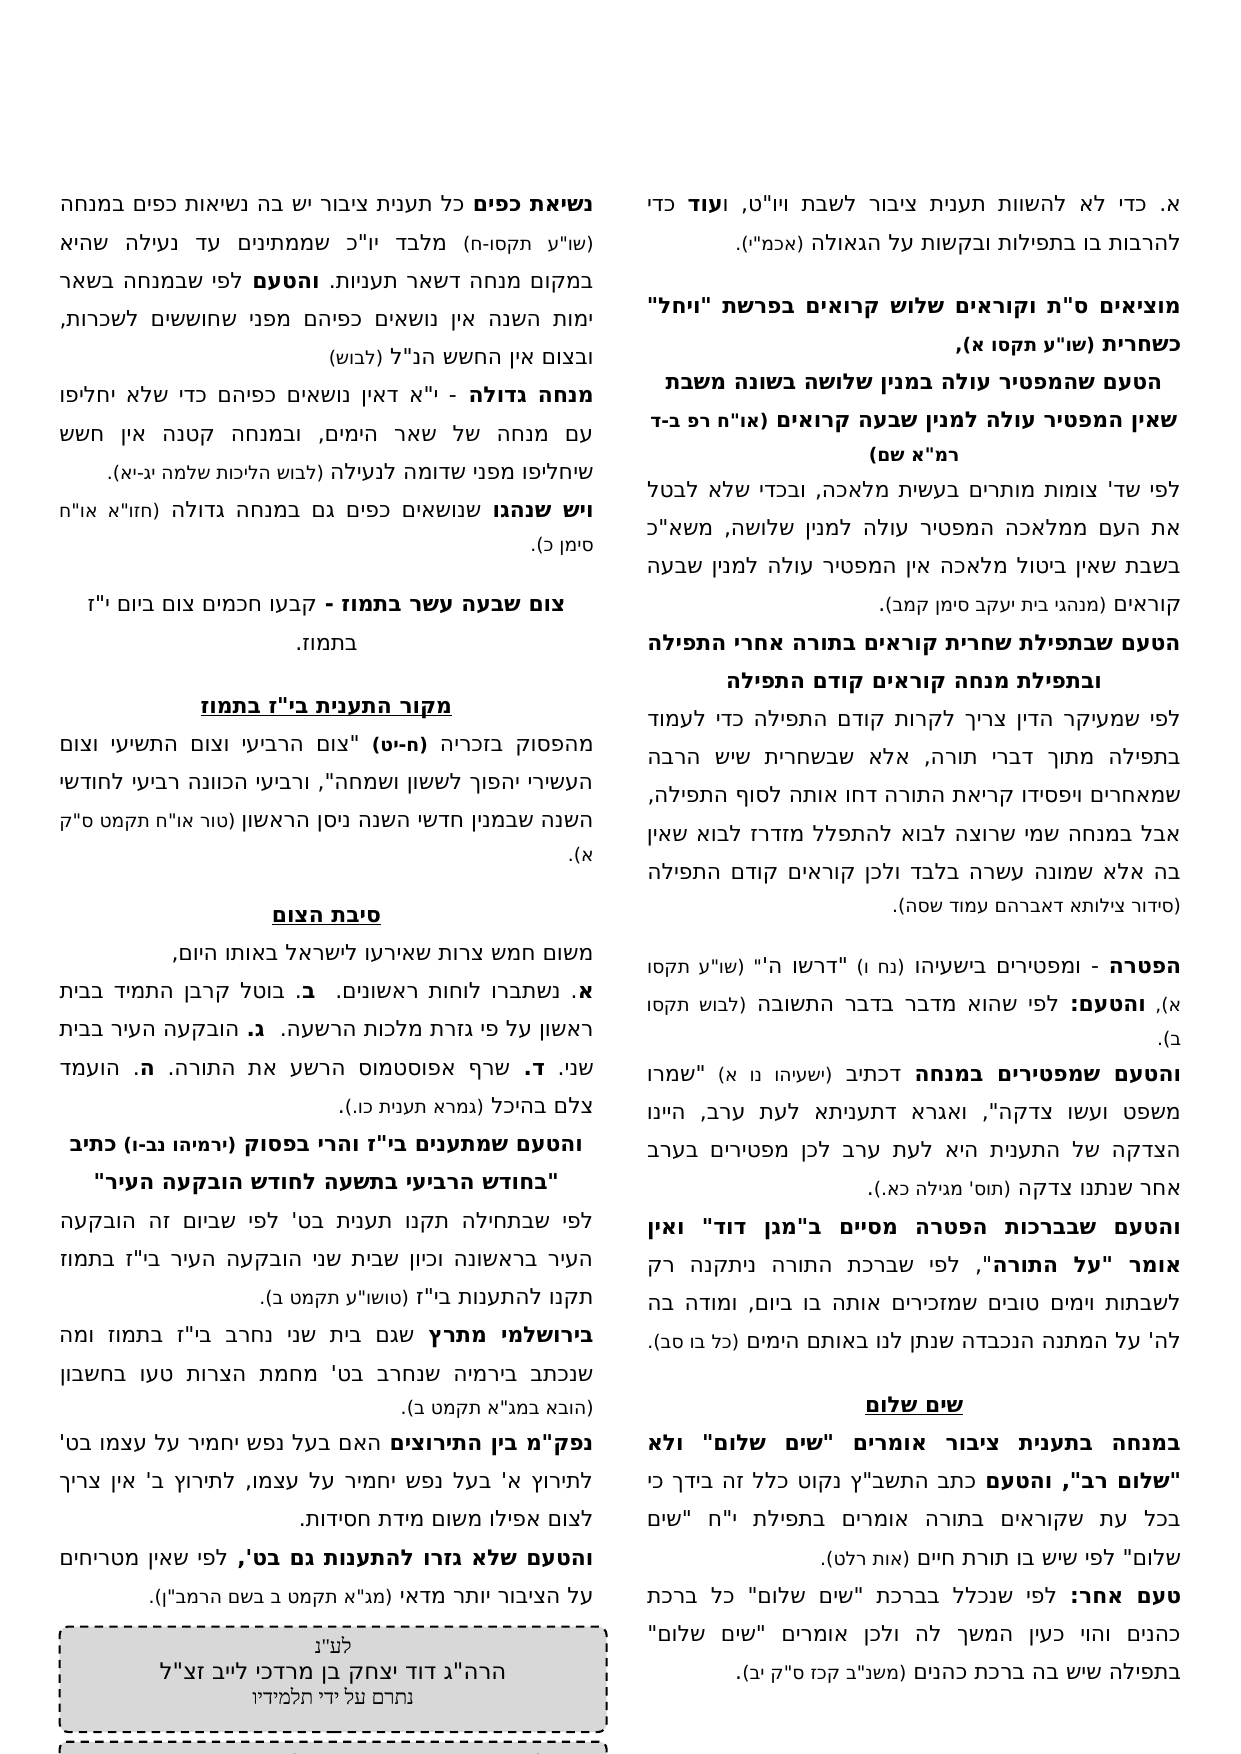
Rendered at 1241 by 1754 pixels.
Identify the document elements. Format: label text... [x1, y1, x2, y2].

text א. כדי לא להשוות תענית ציבור לשבת ויו"ט, ועוד כדי להרבות בו בתפילות ובקשות על הגאולה (אכמ"י). [647, 191, 1181, 255]
text שים שלום [647, 1392, 1181, 1417]
text צום שבעה עשר בתמוז - קבעו חכמים צום ביום י"ז בתמוז. [59, 591, 593, 655]
text מוציאים ס"ת וקוראים שלוש קרואים בפרשת "ויחל" כשחרית (שו"ע תקסו א), [647, 293, 1181, 357]
text בירושלמי מתרץ שגם בית שני נחרב בי"ז בתמוז ומה שנכתב בירמיה שנחרב בט' מחמת הצרות טעו בחשבון (הובא במג"א תקמט ב). [59, 1322, 593, 1419]
text במנחה בתענית ציבור אומרים "שים שלום" ולא "שלום רב", והטעם כתב התשב"ץ נקוט כלל זה בידך כי בכל עת שקוראים בתורה אומרים בתפילת י"ח "שים שלום" לפי שיש בו תורת חיים (אות רלט). [647, 1430, 1181, 1570]
text הפטרה - ומפטירים בישעיהו (נח ו) "דרשו ה'" (שו"ע תקסו א), והטעם: לפי שהוא מדבר בדבר התשובה (לבוש תקסו ב). [647, 953, 1181, 1050]
text לפי שבתחילה תקנו תענית בט' לפי שביום זה הובקעה העיר בראשונה וכיון שבית שני הובקעה העיר בי"ז בתמוז תקנו להתענות בי"ז (טושו"ע תקמט ב). [59, 1208, 593, 1310]
text משום חמש צרות שאירעו לישראל באותו היום, [59, 940, 593, 966]
text מקור התענית בי"ז בתמוז [59, 693, 593, 718]
text הטעם שהמפטיר עולה במנין שלושה בשונה משבת שאין המפטיר עולה למנין שבעה קרואים (או"ח רפ ב-ד רמ"א שם) [647, 369, 1181, 466]
text והטעם שמפטירים במנחה דכתיב (ישעיהו נו א) "שמרו משפט ועשו צדקה", ואגרא דתעניתא לעת ערב, היינו הצדקה של התענית היא לעת ערב לכן מפטירים בערב אחר שנתנו צדקה (תוס' מגילה כא.). [647, 1061, 1181, 1201]
text לפי שמעיקר הדין צריך לקרות קודם התפילה כדי לעמוד בתפילה מתוך דברי תורה, אלא שבשחרית שיש הרבה שמאחרים ויפסידו קריאת התורה דחו אותה לסוף התפילה, אבל במנחה שמי שרוצה לבוא להתפלל מזדרז לבוא שאין בה אלא שמונה עשרה בלבד ולכן קוראים קודם התפילה (סידור צילותא דאברהם עמוד שסה). [647, 706, 1181, 917]
text והטעם שבברכות הפטרה מסיים ב"מגן דוד" ואין אומר "על התורה", לפי שברכת התורה ניתקנה רק לשבתות וימים טובים שמזכירים אותה בו ביום, ומודה בה לה' על המתנה הנכבדה שנתן לנו באותם הימים (כל בו סב). [647, 1214, 1181, 1354]
text סיבת הצום [59, 902, 593, 927]
text ויש שנהגו שנושאים כפים גם במנחה גדולה (חזו"א או"ח סימן כ). [59, 497, 593, 556]
text מהפסוק בזכריה (ח-יט) "צום הרביעי וצום התשיעי וצום העשירי יהפוך לששון ושמחה", ורביעי הכוונה רביעי לחודשי השנה שבמנין חדשי השנה ניסן הראשון (טור או"ח תקמט ס"ק א). [59, 731, 593, 866]
text נשיאת כפים כל תענית ציבור יש בה נשיאות כפים במנחה (שו"ע תקסו-ח) מלבד יו"כ שממתינים עד נעילה שהיא במקום מנחה דשאר תעניות. והטעם לפי שבמנחה בשאר ימות השנה אין נושאים כפיהם מפני שחוששים לשכרות, ובצום אין החשש הנ"ל (לבוש) [59, 191, 593, 370]
text והטעם שלא גזרו להתענות גם בט', לפי שאין מטריחים על הציבור יותר מדאי (מג"א תקמט ב בשם הרמב"ן). [59, 1544, 593, 1608]
text א. נשתברו לוחות ראשונים. ב. בוטל קרבן התמיד בבית ראשון על פי גזרת מלכות הרשעה. ג. הובקעה העיר בבית שני. ד. שרף אפוסטמוס הרשע את התורה. ה. הועמד צלם בהיכל (גמרא תענית כו.). [59, 978, 593, 1118]
text והטעם שמתענים בי"ז והרי בפסוק (ירמיהו נב-ו) כתיב "בחודש הרביעי בתשעה לחודש הובקעה העיר" [59, 1131, 593, 1195]
text טעם אחר: לפי שנכלל בברכת "שים שלום" כל ברכת כהנים והוי כעין המשך לה ולכן אומרים "שים שלום" בתפילה שיש בה ברכת כהנים (משנ"ב קכז ס"ק יב). [647, 1583, 1181, 1685]
text לפי שד' צומות מותרים בעשית מלאכה, ובכדי שלא לבטל את העם ממלאכה המפטיר עולה למנין שלושה, משא"כ בשבת שאין ביטול מלאכה אין המפטיר עולה למנין שבעה קוראים (מנהגי בית יעקב סימן קמב). [647, 477, 1181, 617]
text נפק"מ בין התירוצים האם בעל נפש יחמיר על עצמו בט' לתירוץ א' בעל נפש יחמיר על עצמו, לתירוץ ב' אין צריך לצום אפילו משום מידת חסידות. [59, 1430, 593, 1532]
text הטעם שבתפילת שחרית קוראים בתורה אחרי התפילה ובתפילת מנחה קוראים קודם התפילה [647, 630, 1181, 693]
text מנחה גדולה - י"א דאין נושאים כפיהם כדי שלא יחליפו עם מנחה של שאר הימים, ובמנחה קטנה אין חשש שיחליפו מפני שדומה לנעילה (לבוש הליכות שלמה יג-יא). [59, 382, 593, 484]
